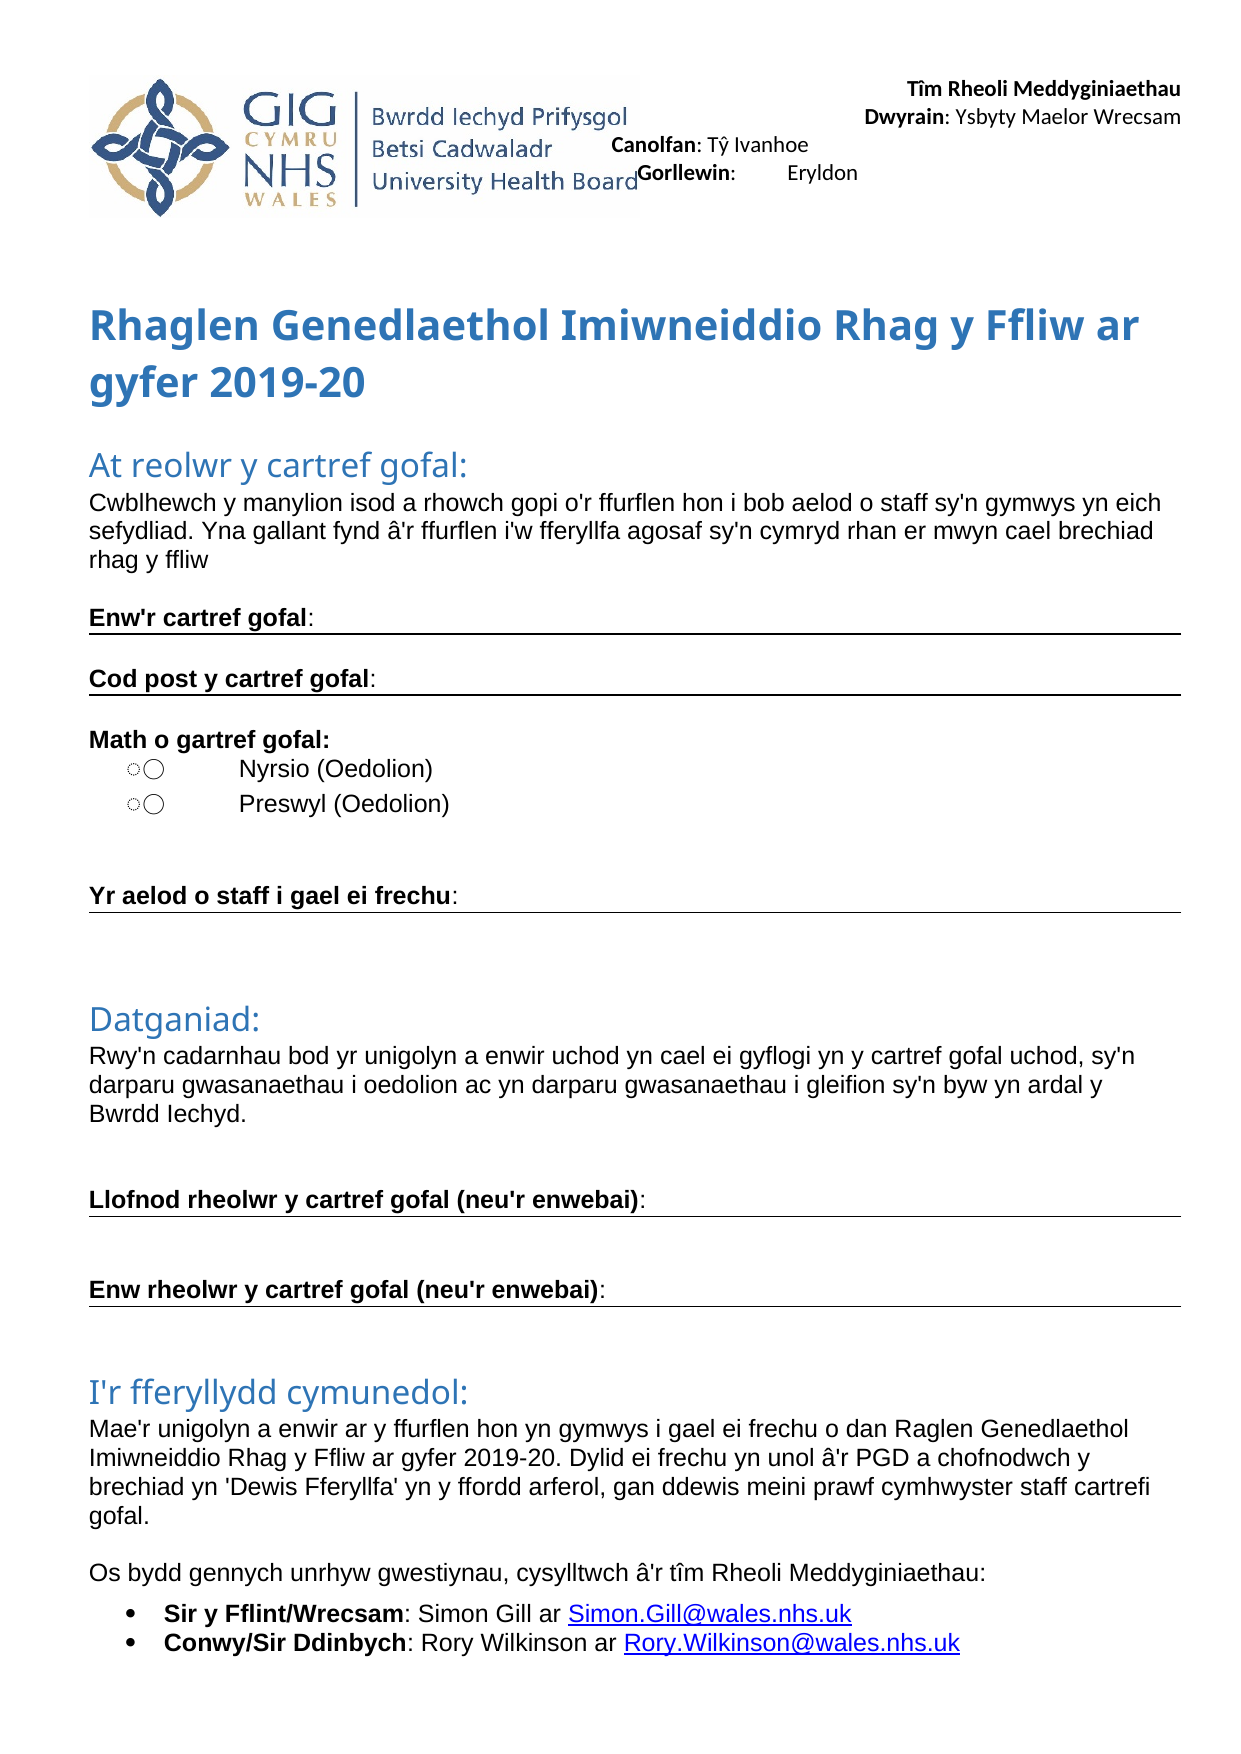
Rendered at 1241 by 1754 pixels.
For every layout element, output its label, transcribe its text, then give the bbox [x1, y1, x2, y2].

subtitle I'r fferyllydd cymunedol: [89, 1369, 1181, 1414]
text Cwblhewch y manylion isod a rhowch gopi o'r ffurflen hon i bob aelod o staff sy'n gymwys yn eich sefydliad. Yna gallant fynd â'r ffurflen i'w fferyllfa agosaf sy'n cymryd rhan er mwyn cael brechiad rhag y ffliw [89, 487, 1181, 574]
text Mae'r unigolyn a enwir ar y ffurflen hon yn gymwys i gael ei frechu o dan Raglen Genedlaethol Imiwneiddio Rhag y Ffliw ar gyfer 2019-20. Dylid ei frechu yn unol â'r PGD a chofnodwch y brechiad yn 'Dewis Fferyllfa' yn y ffordd arferol, gan ddewis meini prawf cymhwyster staff cartrefi gofal. [89, 1414, 1181, 1529]
text Enw rheolwr y cartref gofal (neu'r enwebai): [89, 1275, 1181, 1306]
text Os bydd gennych unrhyw gwestiynau, cysylltwch â'r tîm Rheoli Meddyginiaethau: [89, 1558, 1181, 1587]
text Yr aelod o staff i gael ei frechu: [89, 881, 1181, 912]
list Conwy/Sir Ddinbych: Rory Wilkinson ar Rory.Wilkinson@wales.nhs.uk [126, 1628, 1181, 1657]
subtitle At reolwr y cartref gofal: [89, 442, 1181, 487]
text Enw'r cartref gofal: [89, 602, 1181, 633]
list Nyrsio (Oedolion) [126, 753, 1181, 784]
list Preswyl (Oedolion) [126, 788, 1181, 819]
picture [88, 75, 640, 218]
subtitle Rhaglen Genedlaethol Imiwneiddio Rhag y Ffliw ar gyfer 2019-20 [89, 296, 1181, 409]
text Rwy'n cadarnhau bod yr unigolyn a enwir uchod yn cael ei gyflogi yn y cartref gofal uchod, sy'n darparu gwasanaethau i oedolion ac yn darparu gwasanaethau i gleifion sy'n byw yn ardal y Bwrdd Iechyd. [89, 1041, 1181, 1128]
text Cod post y cartref gofal: [89, 664, 1181, 694]
text Llofnod rheolwr y cartref gofal (neu'r enwebai): [89, 1185, 1181, 1216]
text Math o gartref gofal: [89, 725, 1181, 753]
list Sir y Fflint/Wrecsam: Simon Gill ar Simon.Gill@wales.nhs.uk [126, 1599, 1181, 1628]
subtitle Datganiad: [89, 996, 1181, 1041]
